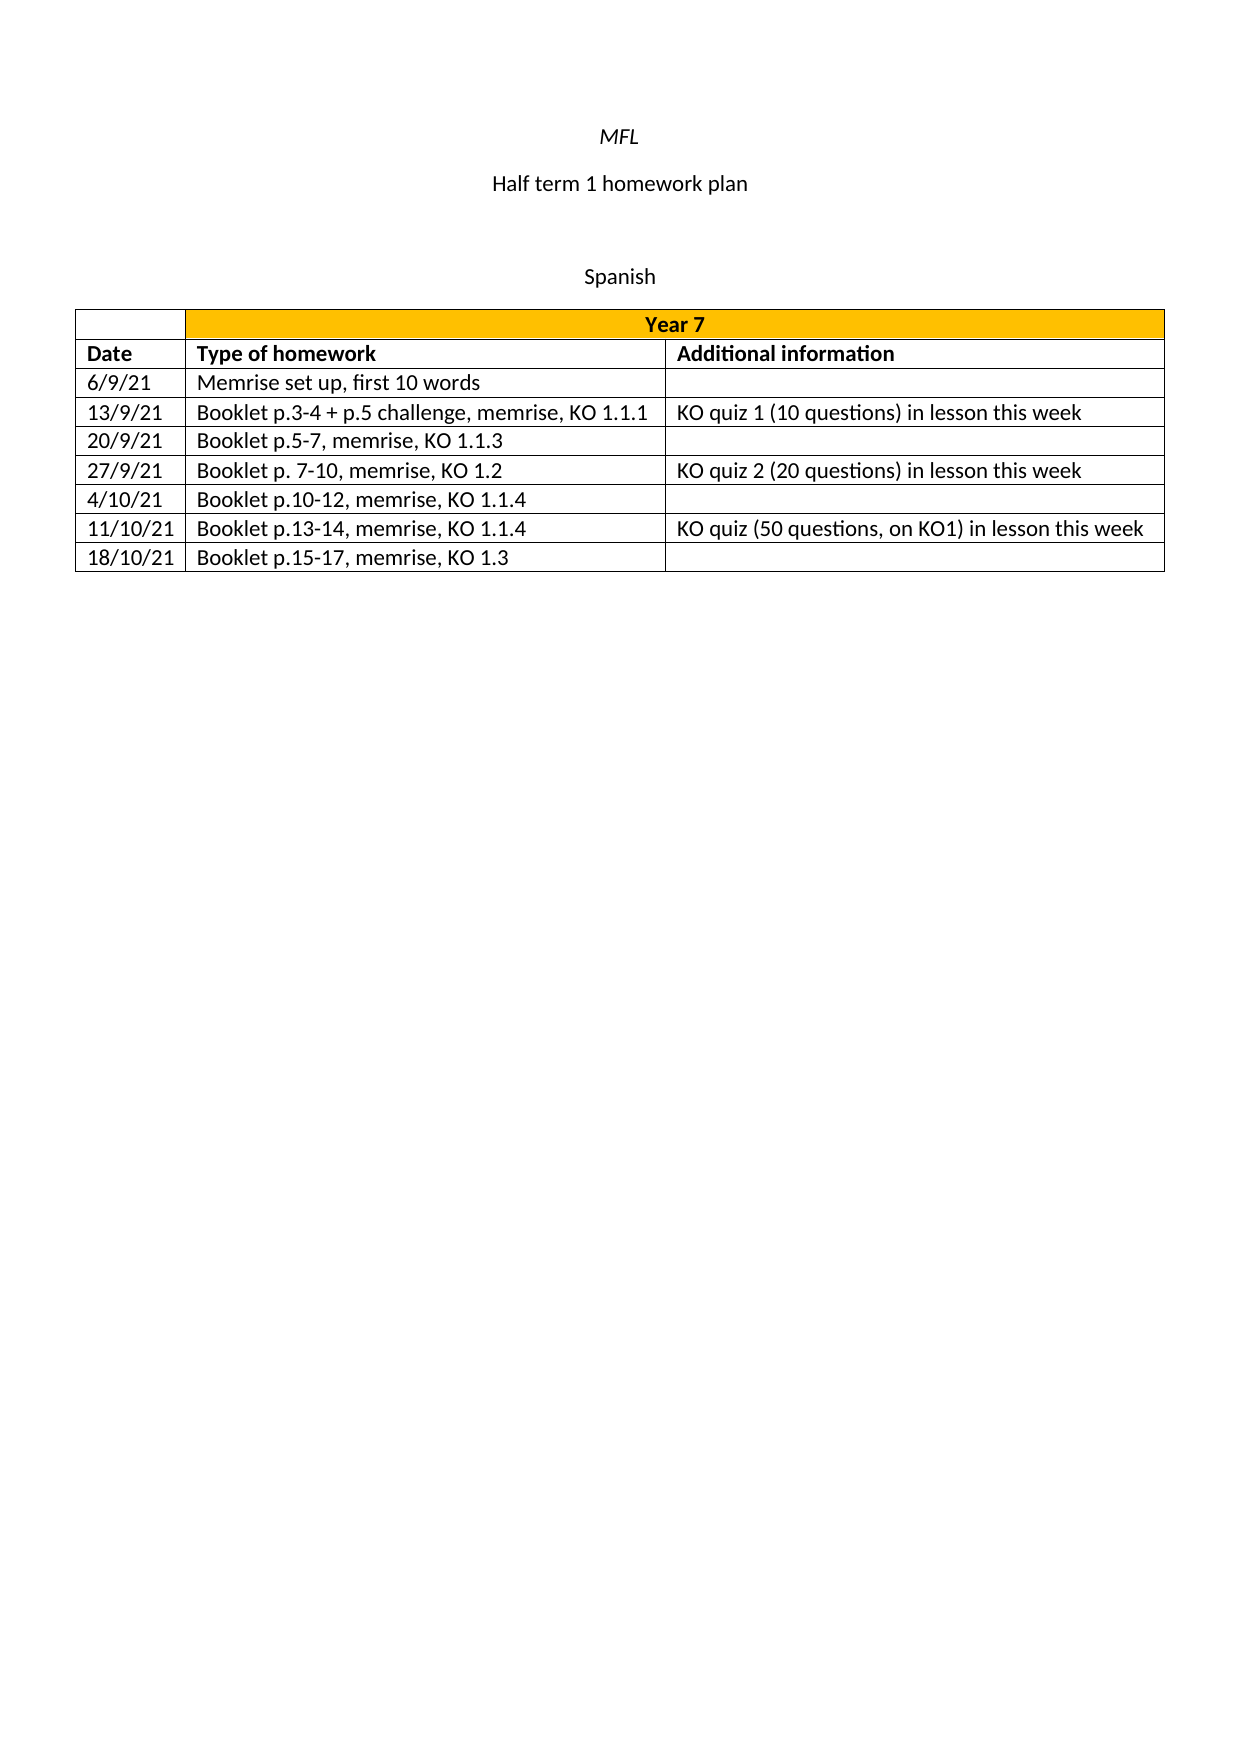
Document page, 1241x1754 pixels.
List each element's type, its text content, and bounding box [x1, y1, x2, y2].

table_cell KO quiz 1 (10 questions) in lesson this week [666, 398, 1164, 426]
table_cell Date [76, 340, 185, 367]
text MFL [75, 122, 1165, 150]
text Spanish [75, 262, 1165, 291]
table_cell 11/10/21 [76, 514, 185, 542]
table_cell 18/10/21 [76, 543, 185, 571]
table_cell 20/9/21 [76, 427, 185, 455]
table_cell 4/10/21 [76, 485, 185, 513]
table_cell Booklet p. 7-10, memrise, KO 1.2 [186, 456, 665, 484]
table_header Year 7 [186, 310, 1164, 338]
table_cell [666, 369, 1164, 397]
table_header [76, 310, 185, 338]
table_cell 13/9/21 [76, 398, 185, 426]
table_cell Booklet p.3-4 + p.5 challenge, memrise, KO 1.1.1 [186, 398, 665, 426]
table_cell Booklet p.5-7, memrise, KO 1.1.3 [186, 427, 665, 455]
table_cell Additional information [666, 340, 1164, 367]
table_cell Booklet p.10-12, memrise, KO 1.1.4 [186, 485, 665, 513]
table_cell [666, 427, 1164, 455]
table_cell [666, 485, 1164, 513]
table_cell KO quiz 2 (20 questions) in lesson this week [666, 456, 1164, 484]
text Half term 1 homework plan [75, 169, 1165, 197]
table_cell Booklet p.15-17, memrise, KO 1.3 [186, 543, 665, 571]
table_cell Memrise set up, first 10 words [186, 369, 665, 397]
table_cell KO quiz (50 questions, on KO1) in lesson this week [666, 514, 1164, 542]
table_cell Booklet p.13-14, memrise, KO 1.1.4 [186, 514, 665, 542]
table_cell 6/9/21 [76, 369, 185, 397]
table_cell Type of homework [186, 340, 665, 367]
table_cell [666, 543, 1164, 571]
table_cell 27/9/21 [76, 456, 185, 484]
